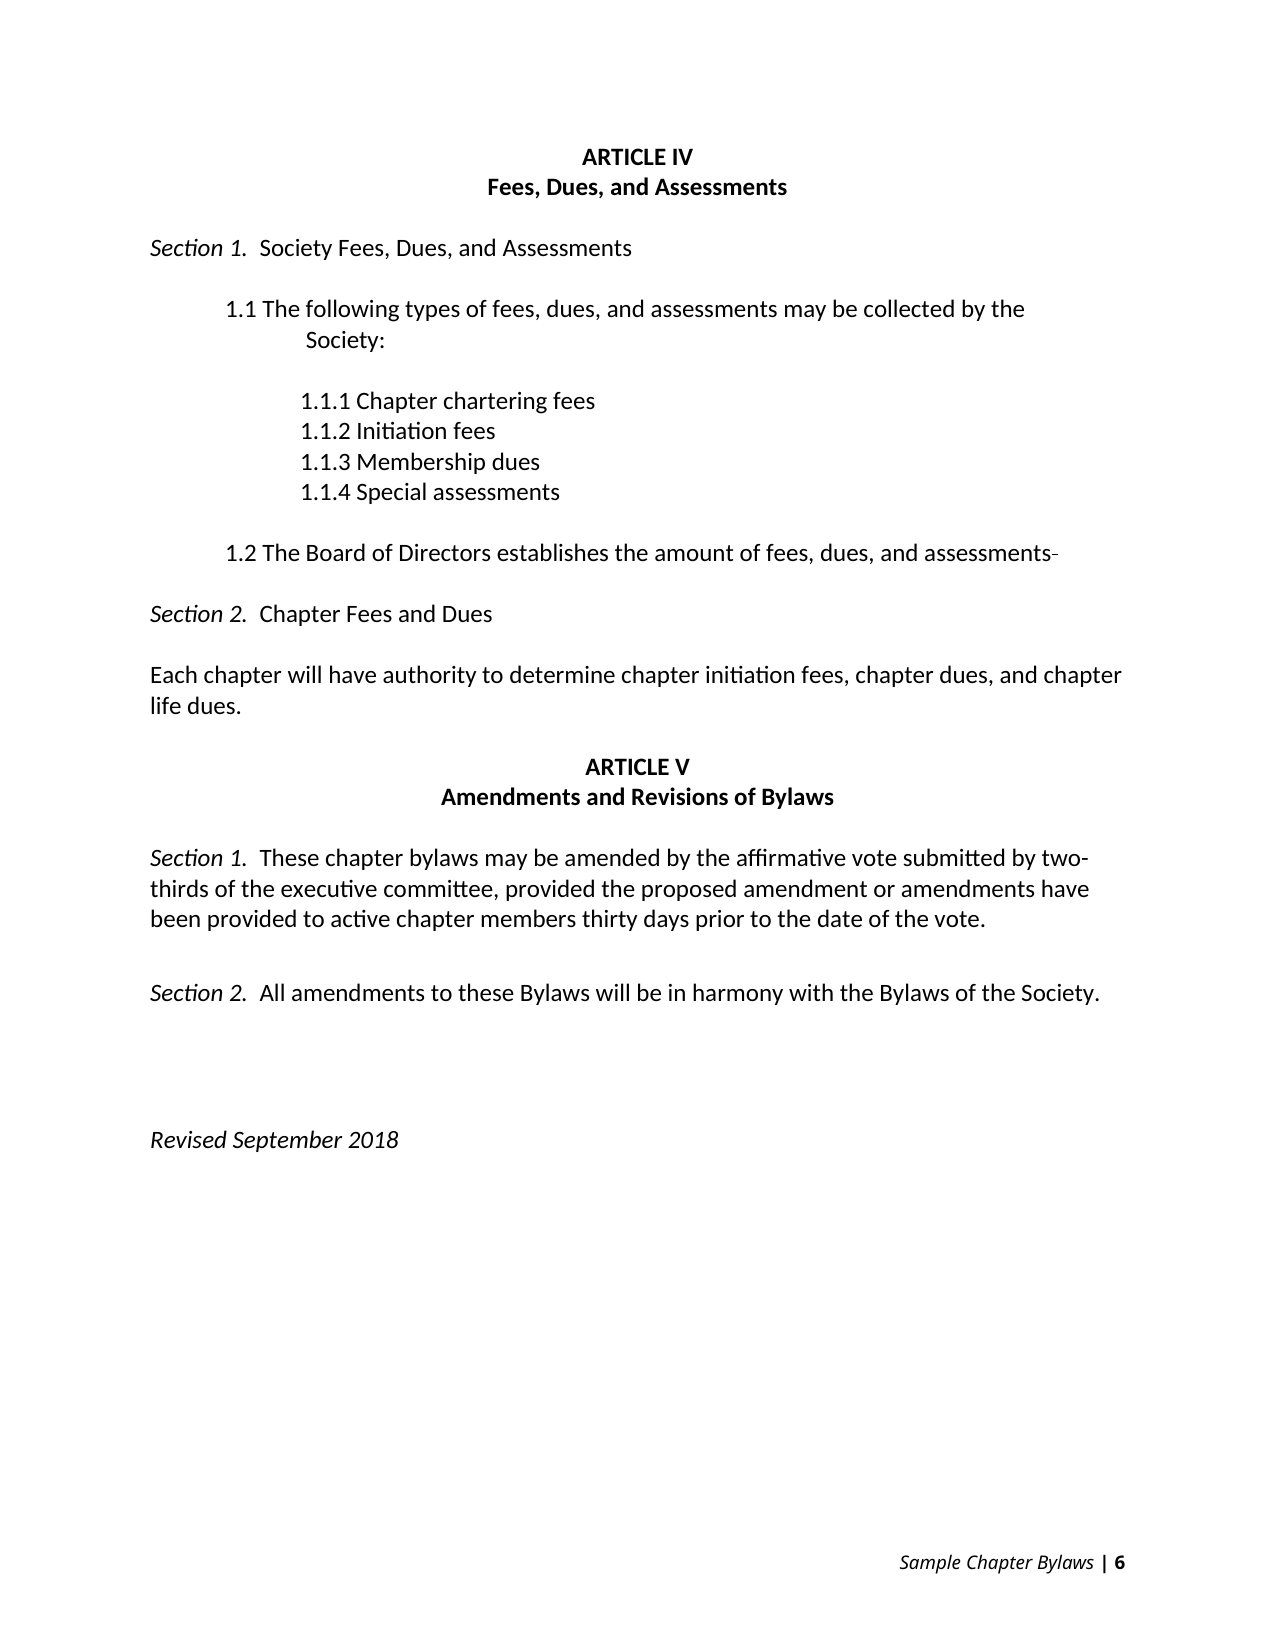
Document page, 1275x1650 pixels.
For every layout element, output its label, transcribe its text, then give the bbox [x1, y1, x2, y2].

text 1.1.3 Membership dues [262, 446, 1125, 476]
text Section 2. All amendments to these Bylaws will be in harmony with the Bylaws of the Society. [150, 977, 1125, 1008]
text 1.2 The Board of Directors establishes the amount of fees, dues, and assessments [150, 537, 1125, 568]
text 1.1.4 Special assessments [262, 476, 1125, 507]
text Revised September 2018 [150, 1124, 1125, 1155]
text Section 1. These chapter bylaws may be amended by the affirmative vote submitted by two-thirds of the executive committee, provided the proposed amendment or amendments have been provided to active chapter members thirty days prior to the date of the vote. [150, 843, 1125, 934]
text 1.1.1 Chapter chartering fees [262, 385, 1125, 415]
text ARTICLE V [150, 751, 1125, 782]
text 1.1 The following types of fees, dues, and assessments may be collected by the Society: [225, 293, 1125, 354]
text Section 1. Society Fees, Dues, and Assessments [150, 232, 1125, 263]
text Fees, Dues, and Assessments [150, 171, 1125, 202]
text Each chapter will have authority to determine chapter initiation fees, chapter dues, and chapter life dues. [150, 659, 1125, 721]
text Amendments and Revisions of Bylaws [150, 782, 1125, 812]
text 1.1.2 Initiation fees [262, 415, 1125, 446]
text Section 2. Chapter Fees and Dues [150, 598, 1125, 629]
text ARTICLE IV [150, 141, 1125, 171]
